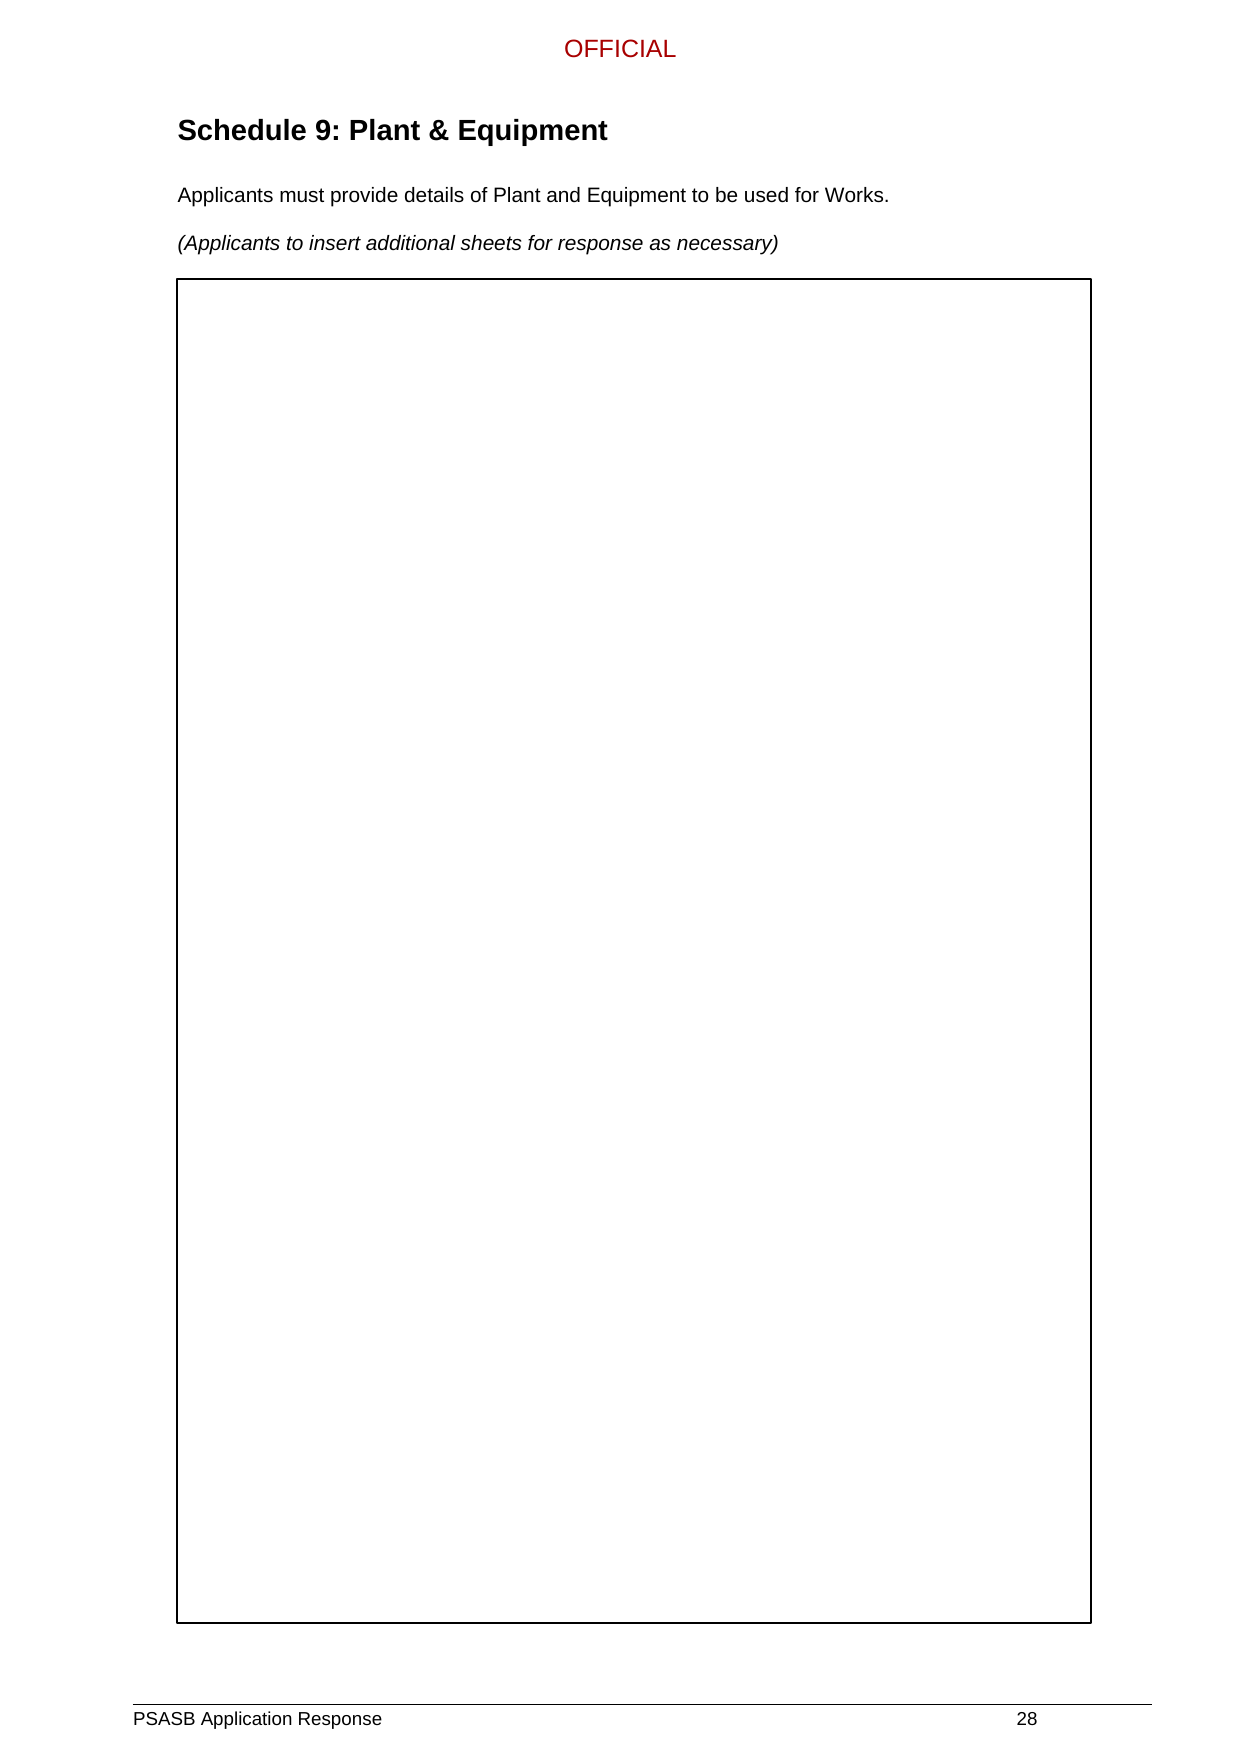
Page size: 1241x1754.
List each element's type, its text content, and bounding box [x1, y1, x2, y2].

text (Applicants to insert additional sheets for response as necessary) [177, 231, 1152, 254]
text Applicants must provide details of Plant and Equipment to be used for Works. [177, 183, 1152, 207]
text Schedule 9: Plant & Equipment [177, 113, 1152, 146]
